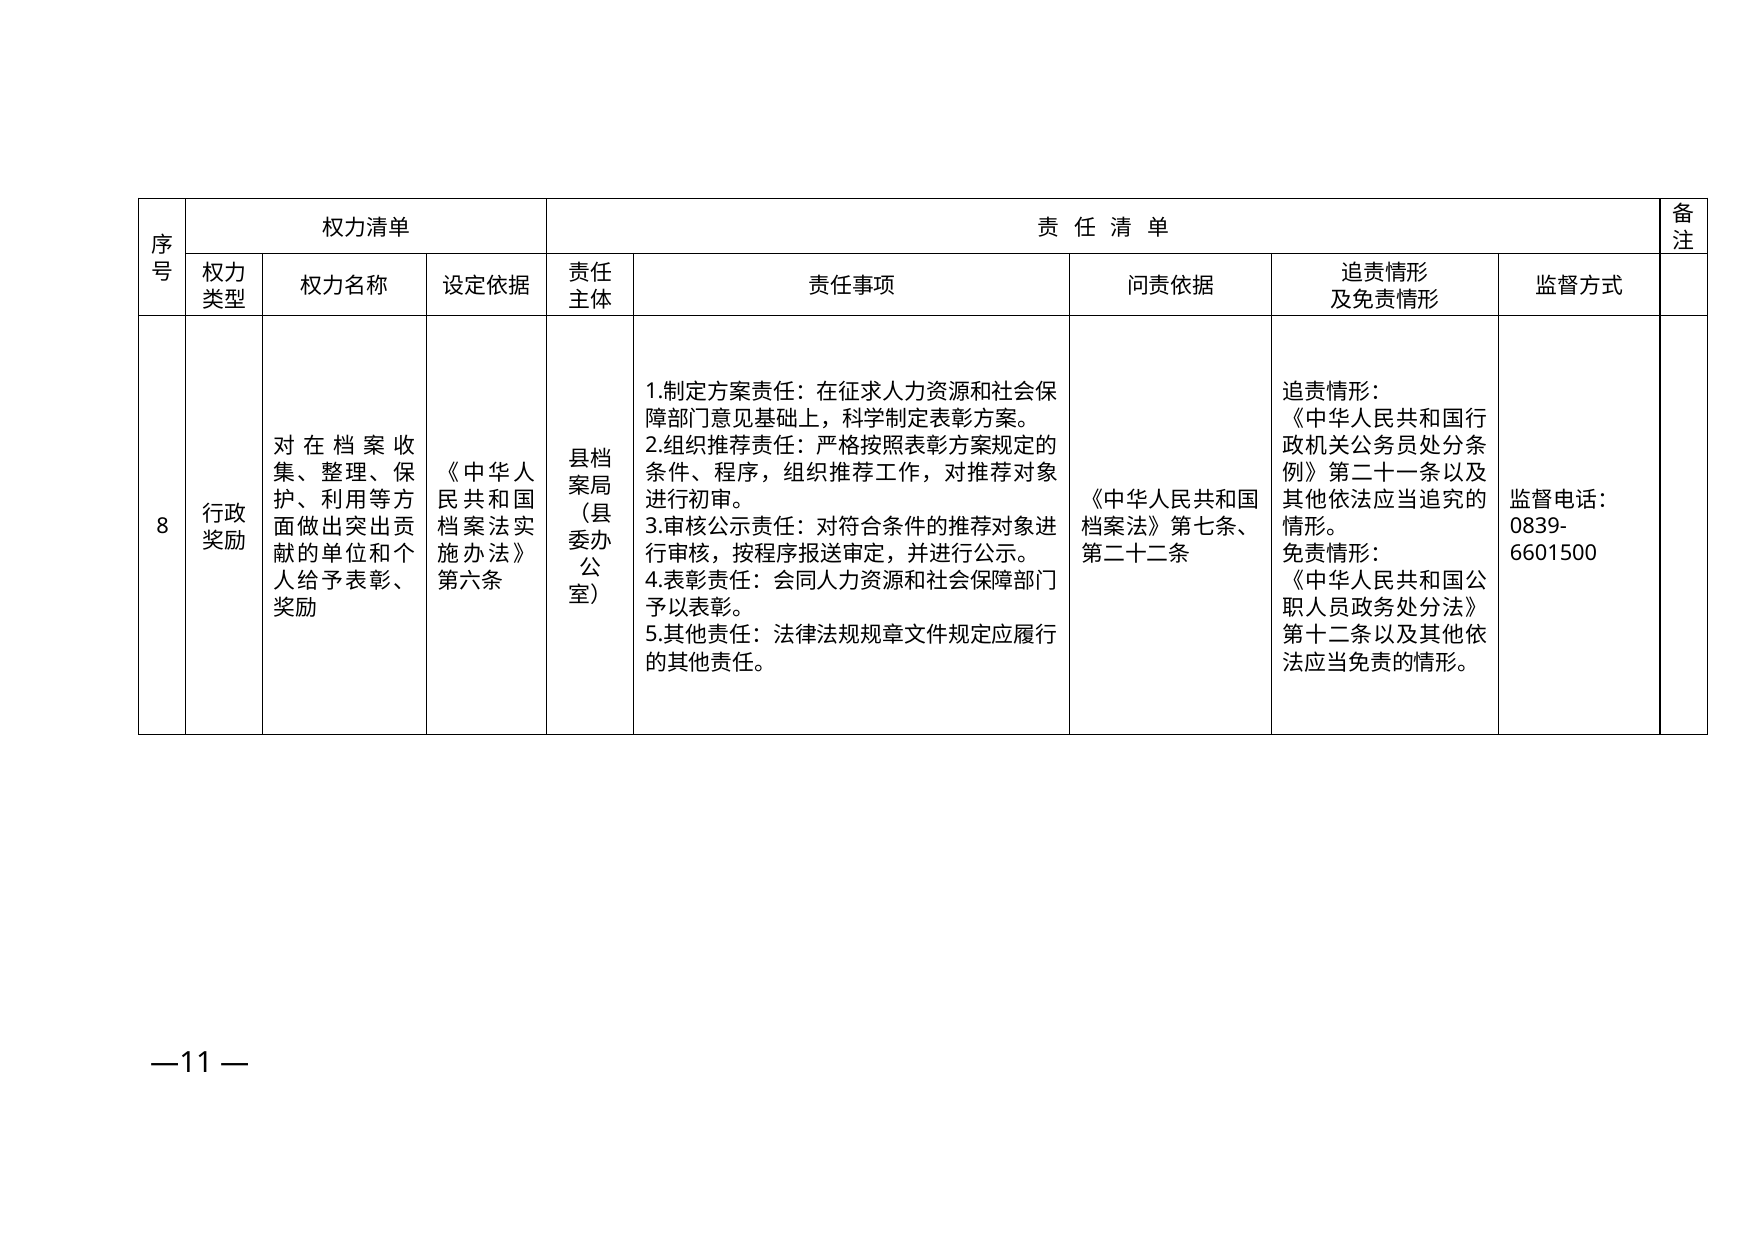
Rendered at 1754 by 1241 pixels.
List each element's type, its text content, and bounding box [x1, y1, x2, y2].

table_cell 追责情形 及免责情形 [1272, 254, 1498, 314]
table_cell 8 [139, 316, 185, 734]
table_cell 权力类型 [186, 254, 262, 314]
table_cell [1661, 316, 1707, 734]
table_cell 权力名称 [263, 254, 426, 314]
table_cell 监督电话： 0839-6601500 [1499, 316, 1659, 734]
table_header 序号 [139, 199, 185, 314]
table_cell 1.制定方案责任：在征求人力资源和社会保障部门意见基础上，科学制定表彰方案。 2.组织推荐责任：严格按照表彰方案规定的条件、程序，组织推荐工作，对推荐对象进行初审。 3.审核公示责任：对符合条件的推荐对象进行审核，按程序报送审定，并进行公示。 4.表彰责任：会同人力资源和社会保障部门予以表彰。 5.其他责任：法律法规规章文件规定应履行的其他责任。 [634, 316, 1069, 734]
table_cell 县档案局（县委办公室） [547, 316, 633, 734]
table_cell 行政奖励 [186, 316, 262, 734]
table_cell 对在档案收集、整理、保护、利用等方面做出突出贡献的单位和个人给予表彰、奖励 [263, 316, 426, 734]
table_cell 追责情形： 《中华人民共和国行政机关公务员处分条例》第二十一条以及其他依法应当追究的情形。 免责情形： 《中华人民共和国公职人员政务处分法》第十二条以及其他依法应当免责的情形。 [1272, 316, 1498, 734]
table_cell 问责依据 [1070, 254, 1271, 314]
table_header 责 任 清 单 [547, 199, 1659, 253]
table_cell 责任主体 [547, 254, 633, 314]
table_cell 设定依据 [427, 254, 546, 314]
table_header 权力清单 [186, 199, 546, 253]
table_cell 责任事项 [634, 254, 1069, 314]
table_cell 《中华人民共和国档案法》第七条、第二十二条 [1070, 316, 1271, 734]
table_cell [1661, 254, 1707, 314]
table_header 备注 [1661, 199, 1707, 253]
table_cell 《中华人民共和国档案法实施办法》第六条 [427, 316, 546, 734]
table_cell 监督方式 [1499, 254, 1659, 314]
